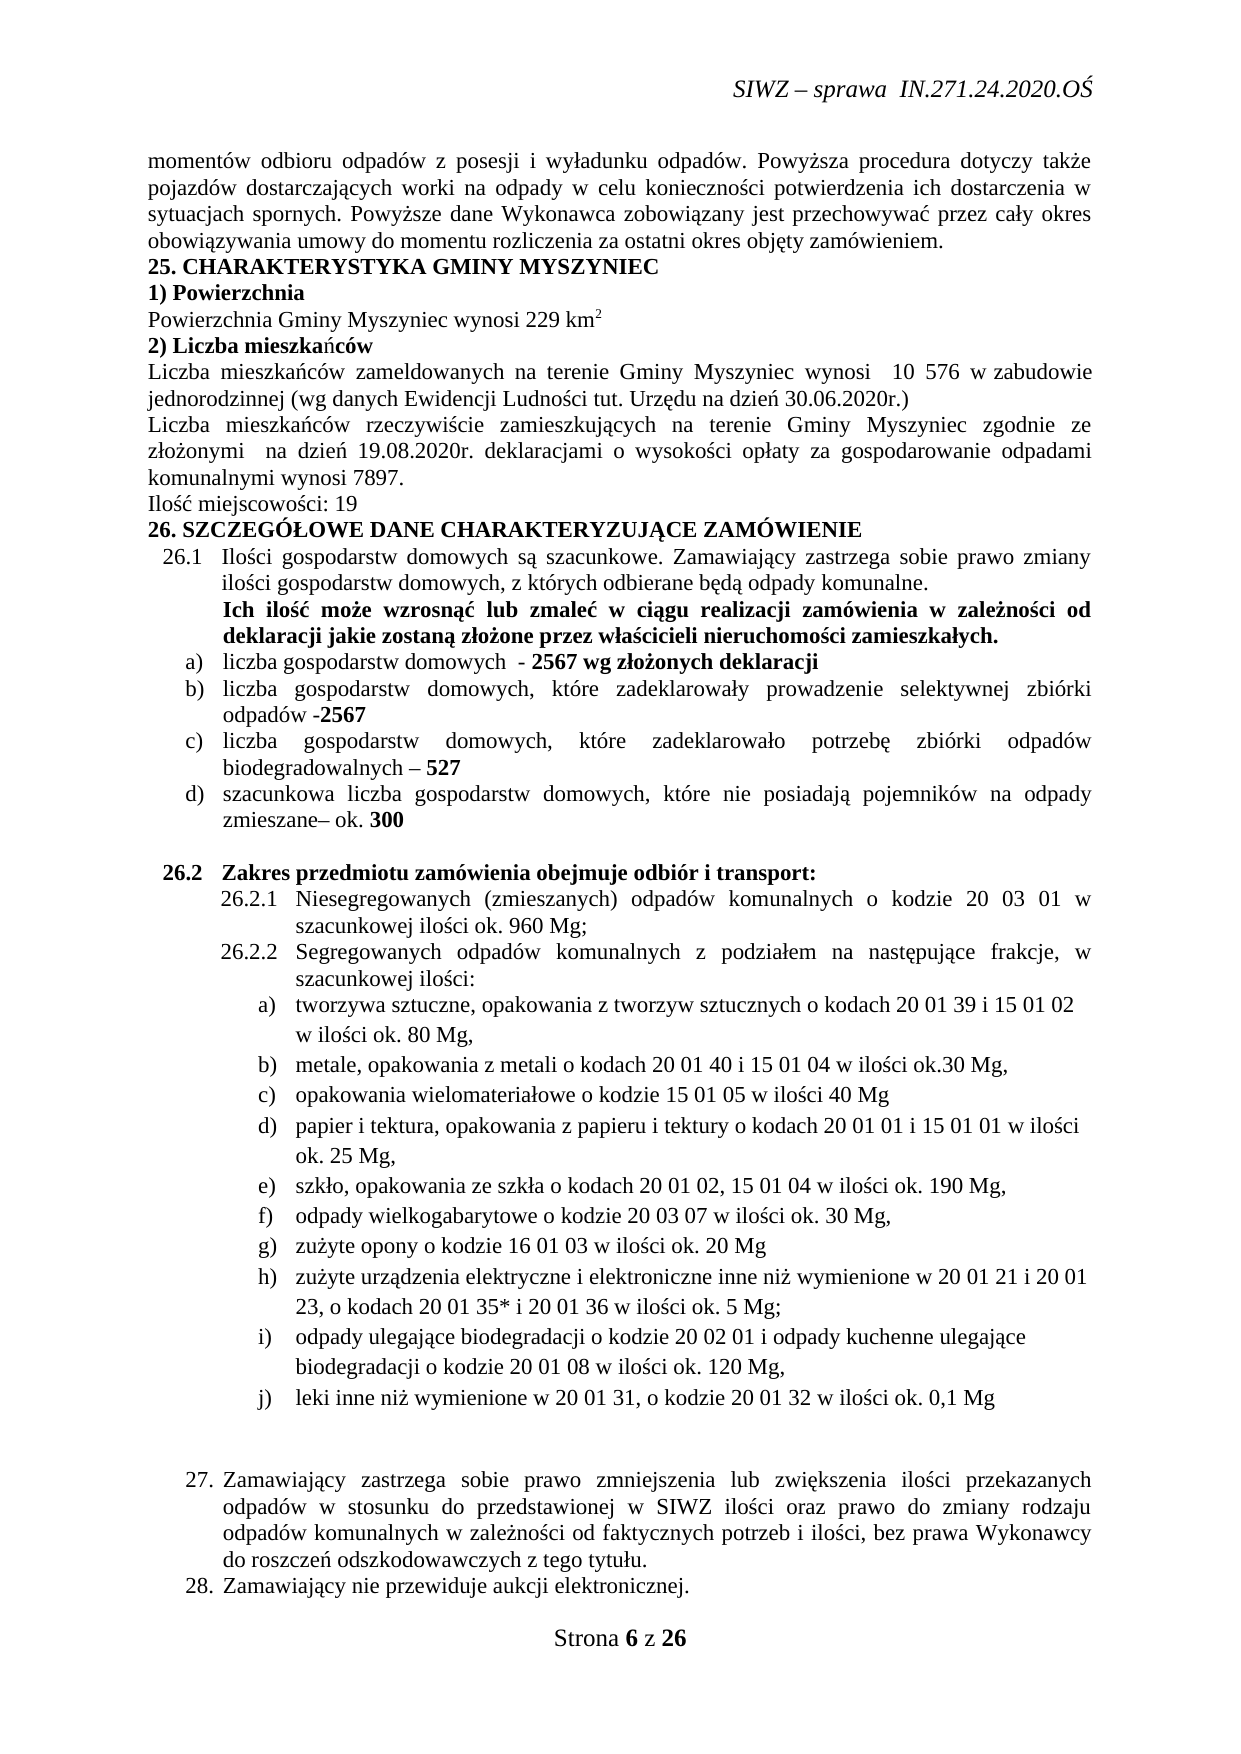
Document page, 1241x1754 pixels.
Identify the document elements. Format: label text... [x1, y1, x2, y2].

list odpady ulegające biodegradacji o kodzie 20 02 01 i odpady kuchenne ulegające biodegradacji o kodzie 20 01 08 w ilości ok. 120 Mg, [258, 1323, 1093, 1380]
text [148, 148, 1093, 253]
list Zamawiający zastrzega sobie prawo zmniejszenia lub zwiększenia ilości przekazanych odpadów w stosunku do przedstawionej w SIWZ ilości oraz prawo do zmiany rodzaju odpadów komunalnych w zależności od faktycznych potrzeb i ilości, bez prawa Wykonawcy do roszczeń odszkodowawczych z tego tytułu. [185, 1467, 1093, 1572]
text Liczba mieszkańców zameldowanych na terenie Gminy Myszyniec wynosi 10 576 w zabudowie jednorodzinnej (wg danych Ewidencji Ludności tut. Urzędu na dzień 30.06.2020r.) [148, 358, 1093, 411]
list zużyte opony o kodzie 16 01 03 w ilości ok. 20 Mg [258, 1233, 1093, 1259]
list zużyte urządzenia elektryczne i elektroniczne inne niż wymienione w 20 01 21 i 20 01 23, o kodach 20 01 35* i 20 01 36 w ilości ok. 5 Mg; [258, 1263, 1093, 1319]
text 26. SZCZEGÓŁOWE DANE CHARAKTERYZUJĄCE ZAMÓWIENIE [148, 517, 1093, 543]
list szacunkowa liczba gospodarstw domowych, które nie posiadają pojemników na odpady zmieszane– ok. 300 [185, 780, 1093, 833]
list liczba gospodarstw domowych, które zadeklarowały prowadzenie selektywnej zbiórki odpadów -2567 [185, 675, 1093, 727]
list liczba gospodarstw domowych - 2567 wg złożonych deklaracji [185, 648, 1093, 675]
list Ilości gospodarstw domowych są szacunkowe. Zamawiający zastrzega sobie prawo zmiany ilości gospodarstw domowych, z których odbierane będą odpady komunalne. [162, 543, 1093, 596]
text 25. CHARAKTERYSTYKA GMINY MYSZYNIEC [148, 253, 1093, 279]
list Segregowanych odpadów komunalnych z podziałem na następujące frakcje, w szacunkowej ilości: [220, 938, 1093, 991]
list opakowania wielomateriałowe o kodzie 15 01 05 w ilości 40 Mg [258, 1082, 1093, 1108]
list tworzywa sztuczne, opakowania z tworzyw sztucznych o kodach 20 01 39 i 15 01 02 w ilości ok. 80 Mg, [258, 991, 1093, 1047]
list liczba gospodarstw domowych, które zadeklarowało potrzebę zbiórki odpadów biodegradowalnych – 527 [185, 727, 1093, 780]
list odpady wielkogabarytowe o kodzie 20 03 07 w ilości ok. 30 Mg, [258, 1202, 1093, 1229]
list metale, opakowania z metali o kodach 20 01 40 i 15 01 04 w ilości ok.30 Mg, [258, 1051, 1093, 1078]
text Ilość miejscowości: 19 [148, 490, 1093, 517]
list papier i tektura, opakowania z papieru i tektury o kodach 20 01 01 i 15 01 01 w ilości ok. 25 Mg, [258, 1112, 1093, 1168]
text 2) Liczba mieszkańców [148, 332, 1093, 358]
list Zamawiający nie przewiduje aukcji elektronicznej. [185, 1572, 1093, 1598]
list szkło, opakowania ze szkła o kodach 20 01 02, 15 01 04 w ilości ok. 190 Mg, [258, 1172, 1093, 1198]
text Powierzchnia Gminy Myszyniec wynosi 229 km2 [148, 306, 1093, 332]
text Liczba mieszkańców rzeczywiście zamieszkujących na terenie Gminy Myszyniec zgodnie ze złożonymi na dzień 19.08.2020r. deklaracjami o wysokości opłaty za gospodarowanie odpadami komunalnymi wynosi 7897. [148, 411, 1093, 490]
list leki inne niż wymienione w 20 01 31, o kodzie 20 01 32 w ilości ok. 0,1 Mg [258, 1384, 1093, 1410]
text Ich ilość może wzrosnąć lub zmaleć w ciągu realizacji zamówienia w zależności od deklaracji jakie zostaną złożone przez właścicieli nieruchomości zamieszkałych. [223, 596, 1093, 648]
text 1) Powierzchnia [148, 279, 1093, 306]
list Zakres przedmiotu zamówienia obejmuje odbiór i transport: [162, 859, 1093, 886]
list Niesegregowanych (zmieszanych) odpadów komunalnych o kodzie 20 03 01 w szacunkowej ilości ok. 960 Mg; [220, 886, 1093, 938]
